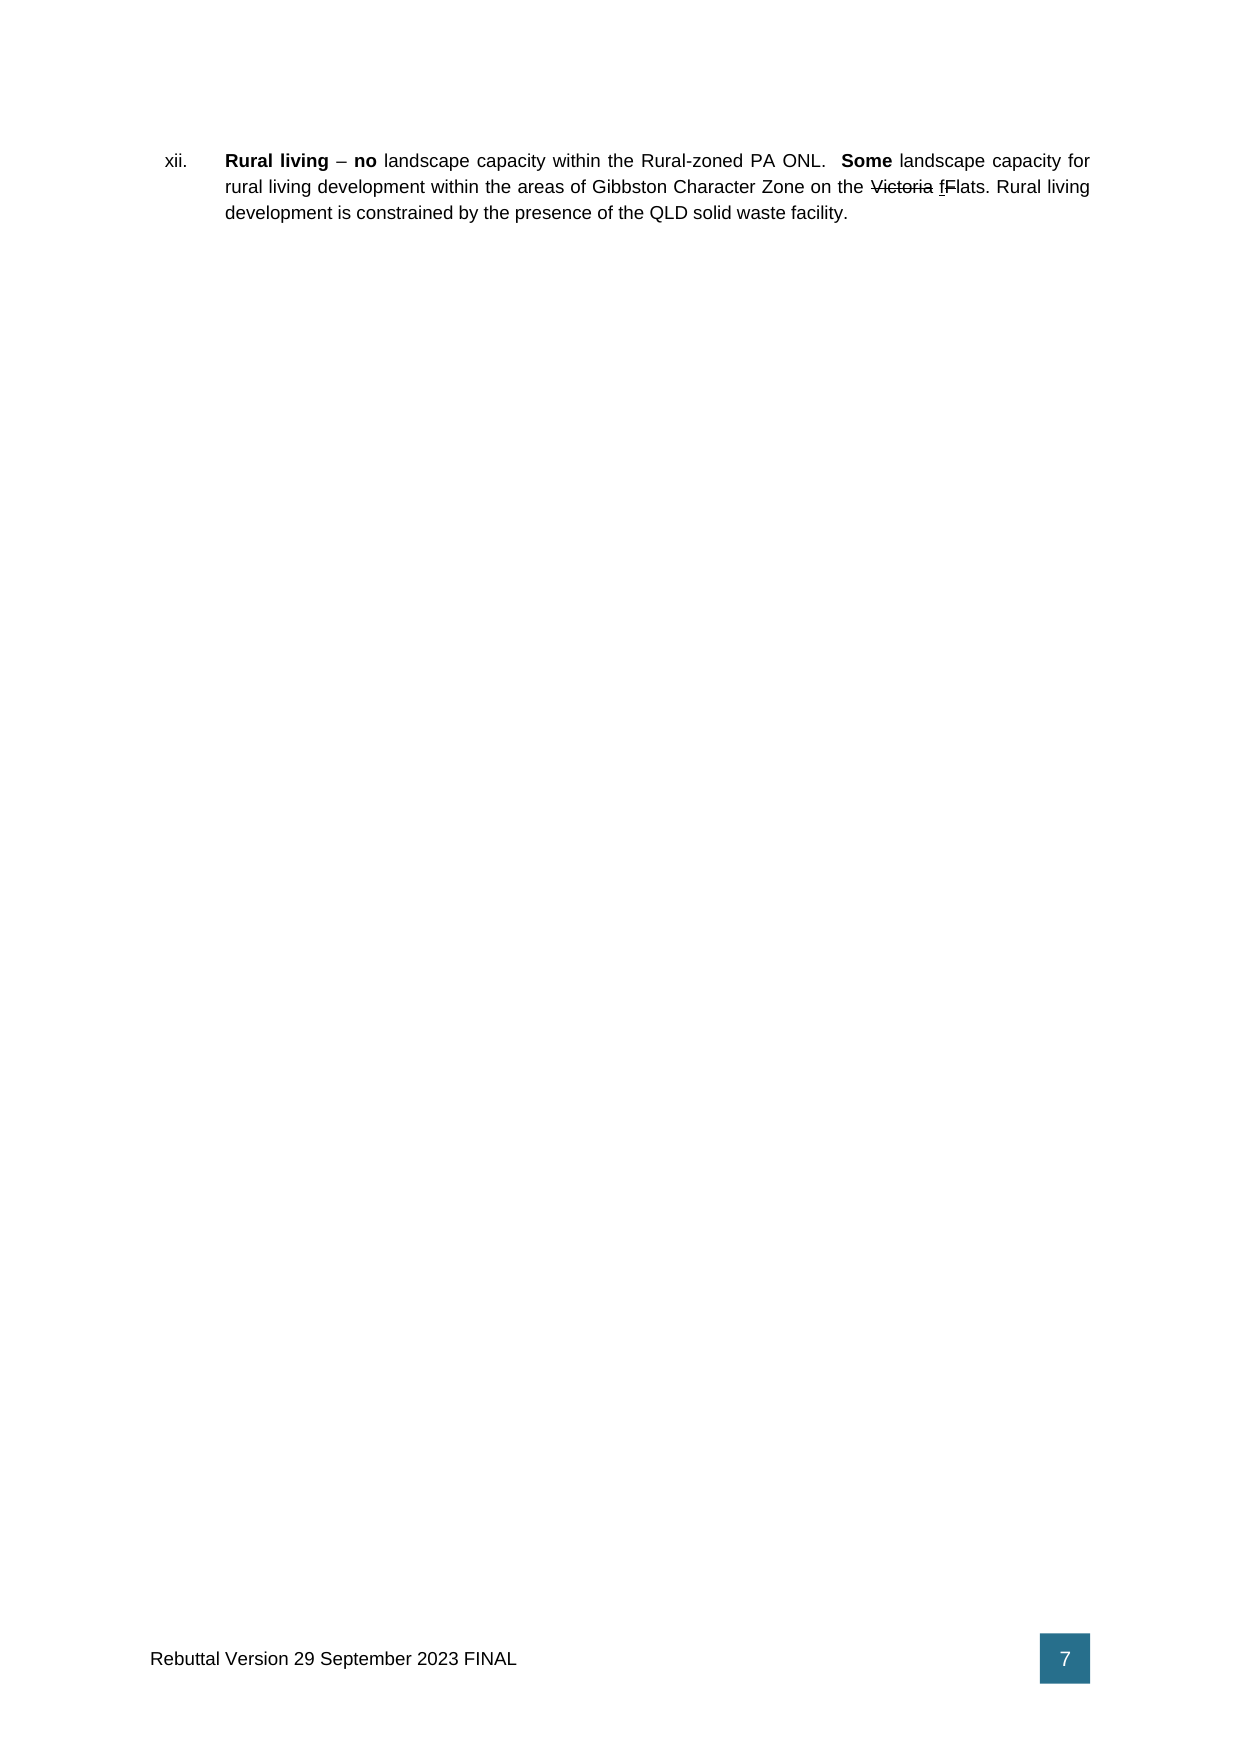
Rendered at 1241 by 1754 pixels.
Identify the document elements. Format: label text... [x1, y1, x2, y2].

list Rural living – no landscape capacity within the Rural-zoned PA ONL. Some landscape capacity for rural living development within the areas of Gibbston Character Zone on the Victoria fFlats. Rural living development is constrained by the presence of the QLD solid waste facility. [187, 150, 1090, 223]
